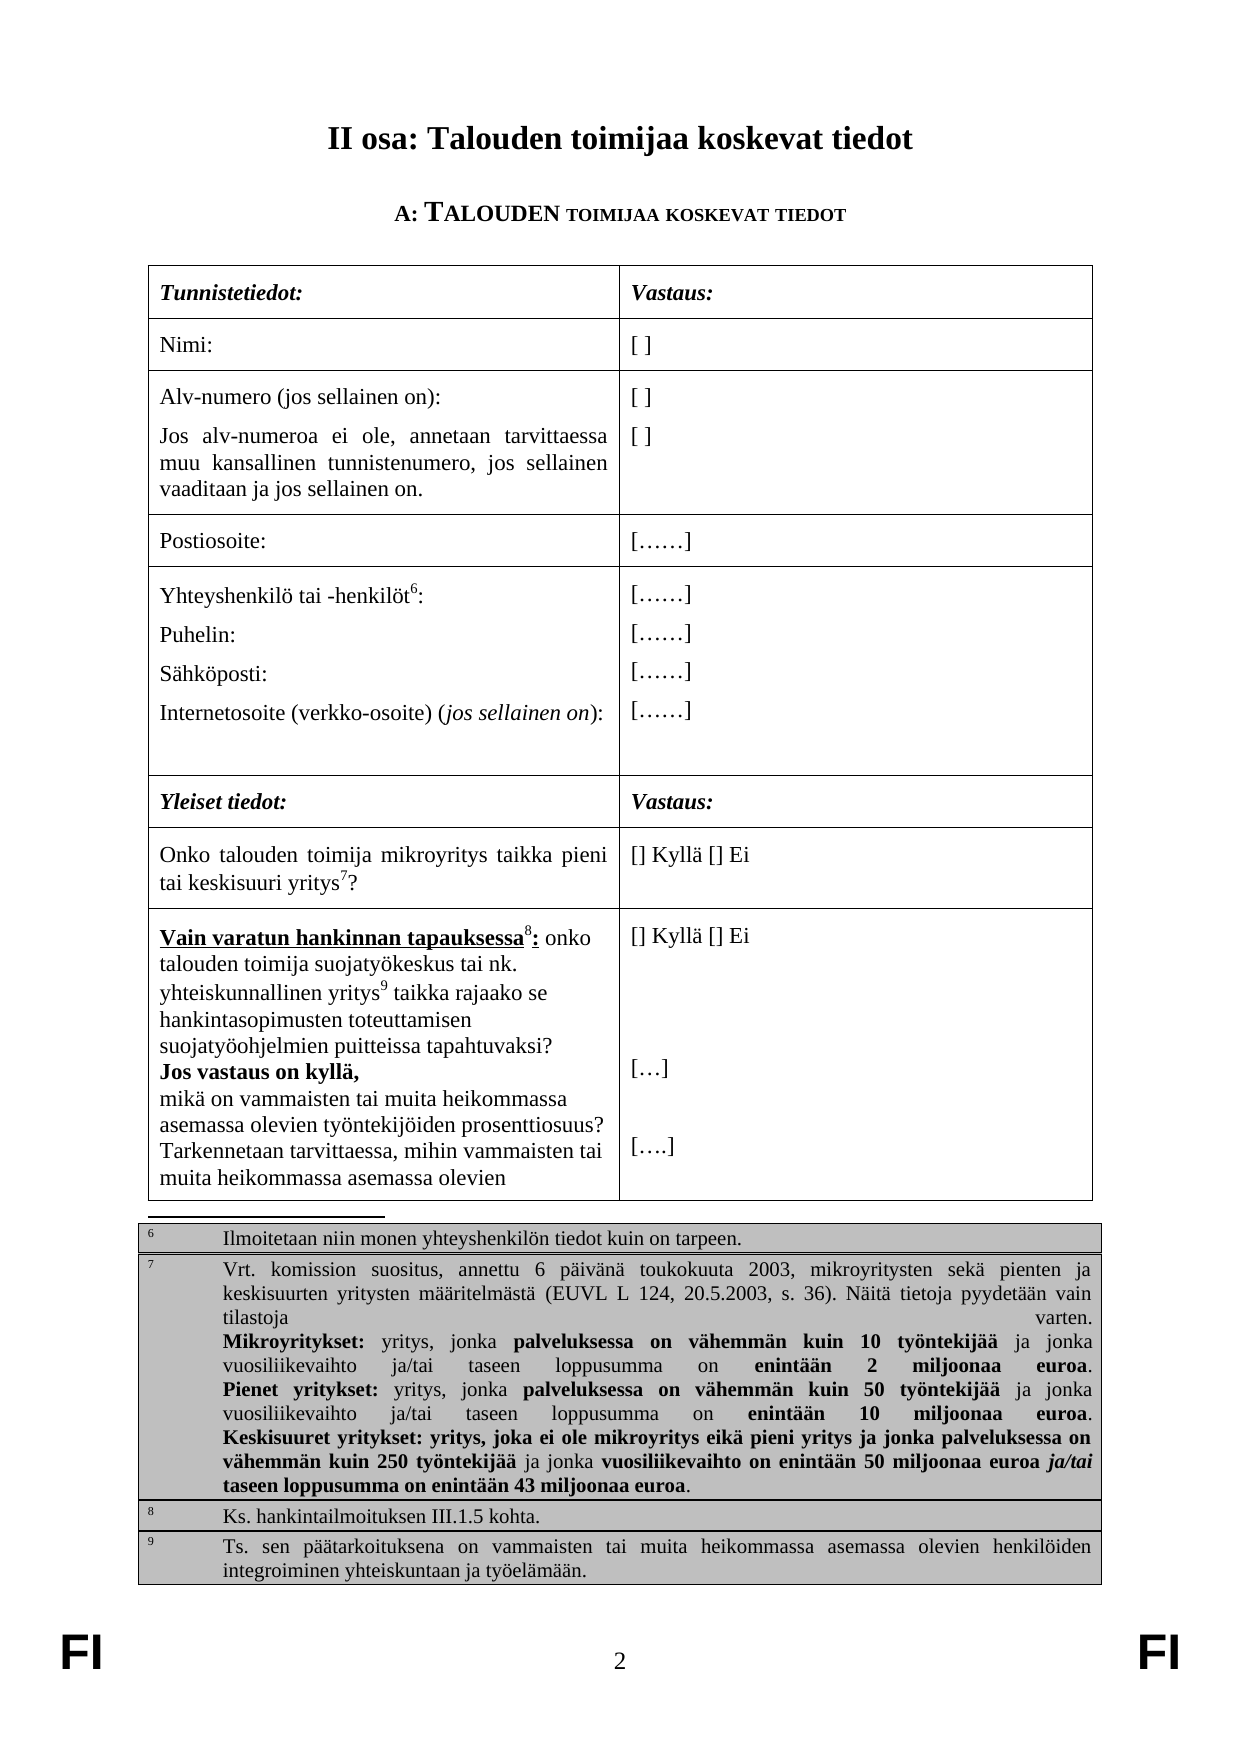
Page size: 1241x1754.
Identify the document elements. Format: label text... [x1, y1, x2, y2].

table_header Tunnistetiedot: [149, 266, 619, 317]
table_cell Vastaus: [620, 776, 1092, 827]
table_cell Postiosoite: [149, 515, 619, 566]
table_cell [……] [620, 515, 1092, 566]
table_cell Onko talouden toimija mikroyritys taikka pieni tai keskisuuri yritys? [149, 828, 619, 908]
table_cell Yleiset tiedot: [149, 776, 619, 827]
table_cell Alv-numero (jos sellainen on): Jos alv-numeroa ei ole, annetaan tarvittaessa muu kansallinen tunnistenumero, jos sellainen vaaditaan ja jos sellainen on. [149, 371, 619, 514]
table_cell Yhteyshenkilö tai -henkilöt: Puhelin: Sähköposti: Internetosoite (verkko-osoite) (jos sellainen on): [149, 567, 619, 775]
title II osa: Talouden toimijaa koskevat tiedot [148, 118, 1093, 156]
table_cell [] Kyllä [] Ei [620, 828, 1092, 908]
table_cell Nimi: [149, 319, 619, 370]
table_cell [……] [……] [……] [……] [620, 567, 1092, 775]
title A: Talouden toimijaa koskevat tiedot [148, 194, 1093, 227]
table_cell Vain varatun hankinnan tapauksessa: onko talouden toimija suojatyökeskus tai nk. yhteiskunnallinen yritys taikka rajaako se hankintasopimusten toteuttamisen suojatyöohjelmien puitteissa tapahtuvaksi? Jos vastaus on kyllä, mikä on vammaisten tai muita heikommassa asemassa olevien työntekijöiden prosenttiosuus? Tarkennetaan tarvittaessa, mihin vammaisten tai muita heikommassa asemassa olevien työntekijöiden ryhmään tai ryhmiin kyseiset työntekijät kuuluvat. [149, 909, 619, 1200]
table_cell [ ] [ ] [620, 371, 1092, 514]
table_cell [] Kyllä [] Ei […] [….] [620, 909, 1092, 1200]
table_header Vastaus: [620, 266, 1092, 317]
table_cell [ ] [620, 319, 1092, 370]
